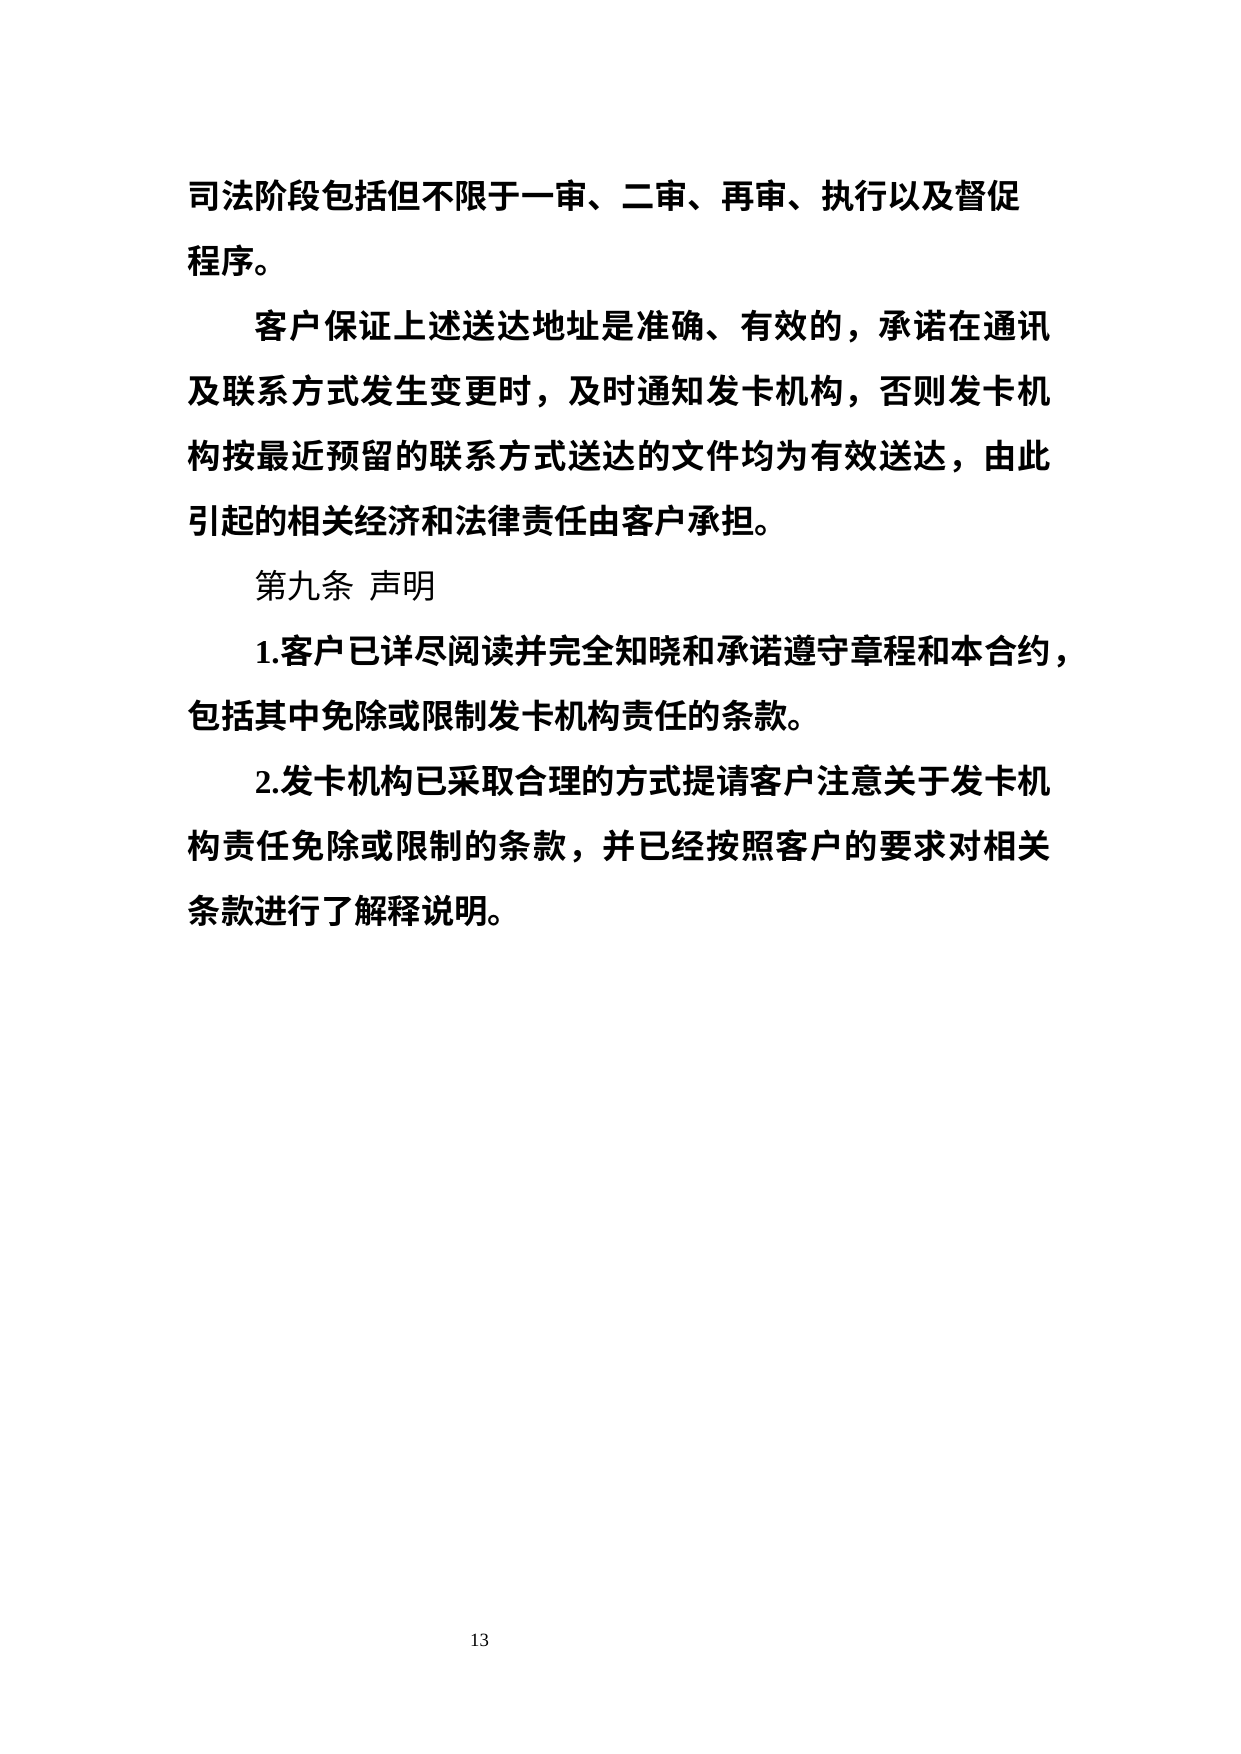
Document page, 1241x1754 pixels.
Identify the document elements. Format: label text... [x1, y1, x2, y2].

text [187, 162, 1053, 292]
text 1.客户已详尽阅读并完全知晓和承诺遵守章程和本合约，包括其中免除或限制发卡机构责任的条款。 [187, 617, 1053, 747]
text 第九条 声明 [187, 552, 1053, 617]
text 客户保证上述送达地址是准确、有效的，承诺在通讯及联系方式发生变更时，及时通知发卡机构，否则发卡机构按最近预留的联系方式送达的文件均为有效送达，由此引起的相关经济和法律责任由客户承担。 [187, 292, 1053, 552]
text 2.发卡机构已采取合理的方式提请客户注意关于发卡机构责任免除或限制的条款，并已经按照客户的要求对相关条款进行了解释说明。 [187, 747, 1053, 942]
